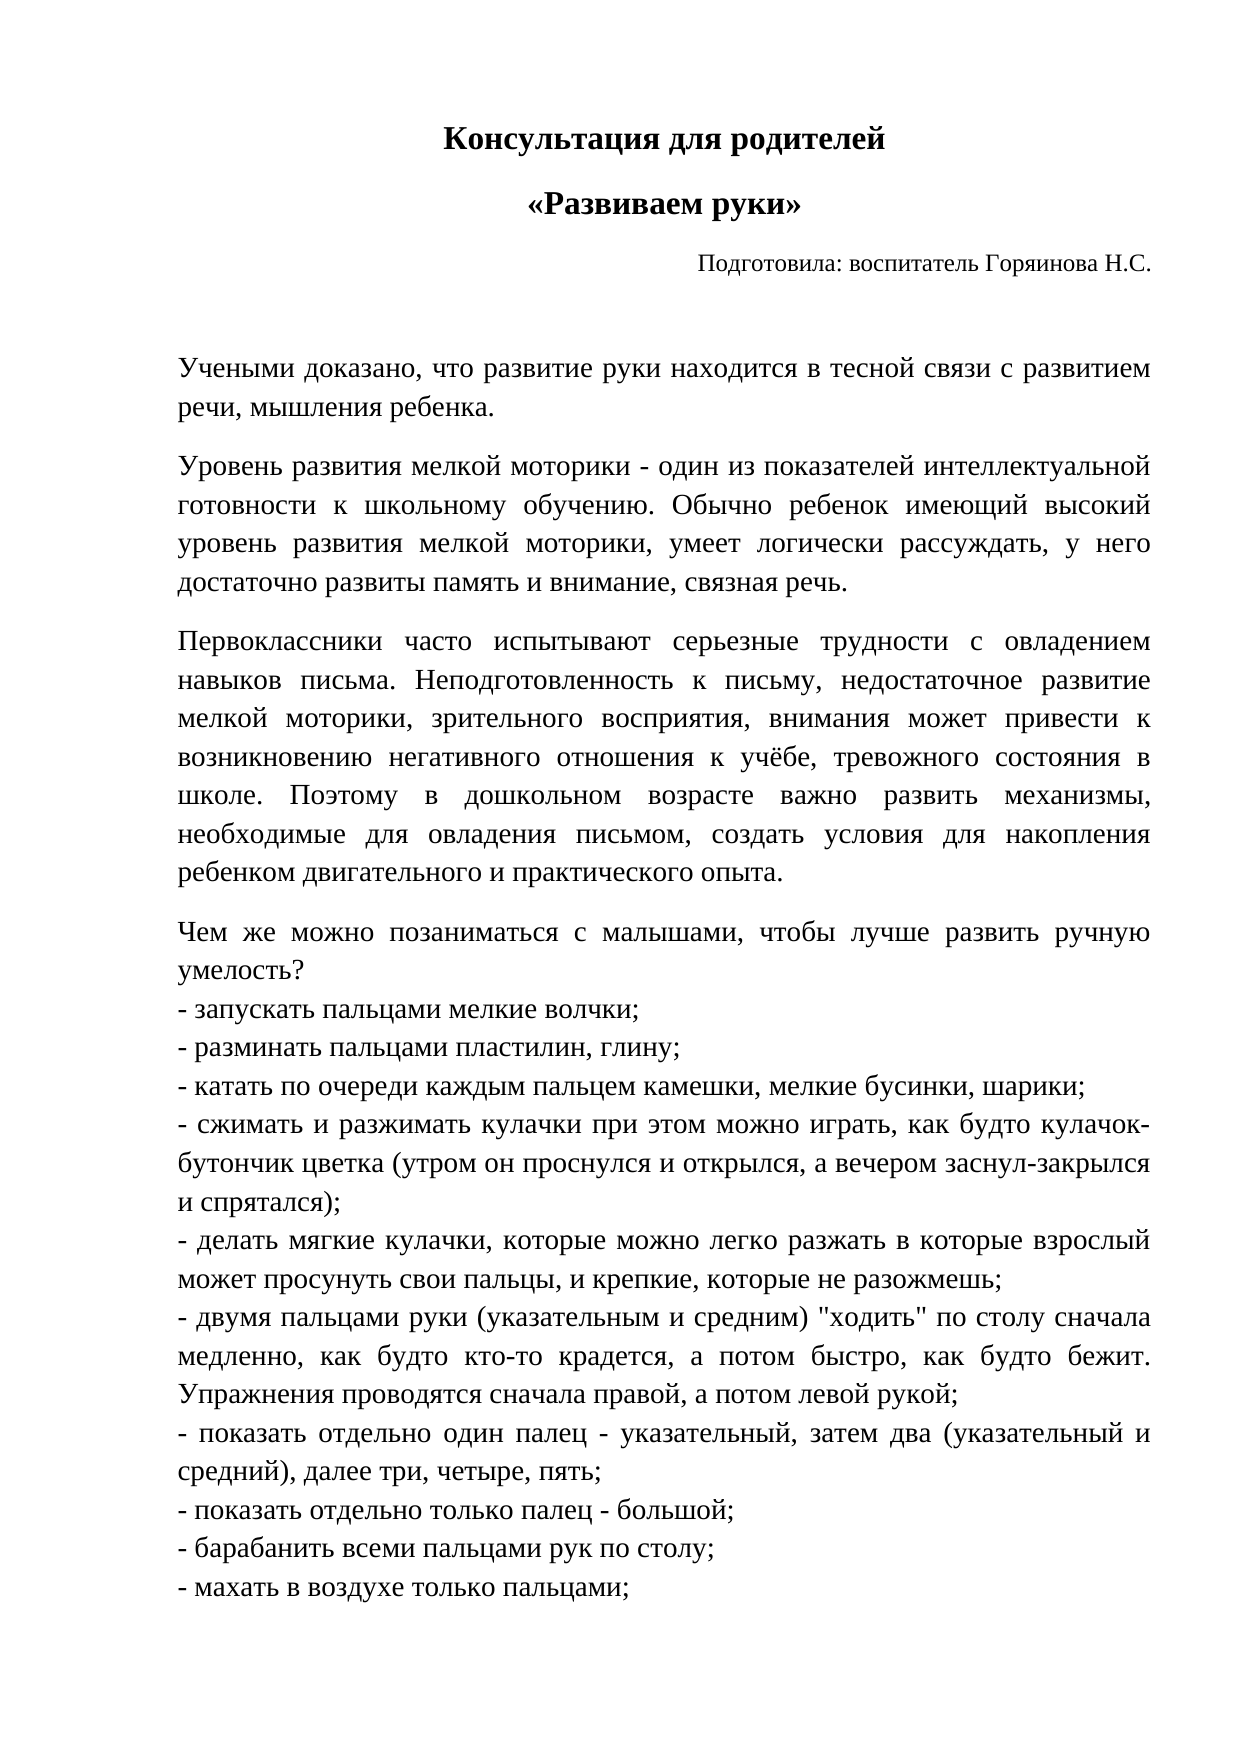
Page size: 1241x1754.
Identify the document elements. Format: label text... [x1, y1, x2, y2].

text Учеными доказано, что развитие руки находится в тесной связи с развитием речи, мышления ребенка. [177, 350, 1152, 422]
text - показать отдельно только палец - большой; [177, 1492, 1152, 1526]
text Первоклассники часто испытывают серьезные трудности с овладением навыков письма. Неподготовленность к письму, недостаточное развитие мелкой моторики, зрительного восприятия, внимания может привести к возникновению негативного отношения к учёбе, тревожного состояния в школе. Поэтому в дошкольном возрасте важно развить механизмы, необходимые для овладения письмом, создать условия для накопления ребенком двигательного и практического опыта. [177, 623, 1152, 888]
text Уровень развития мелкой моторики - один из показателей интеллектуальной готовности к школьному обучению. Обычно ребенок имеющий высокий уровень развития мелкой моторики, умеет логически рассуждать, у него достаточно развиты память и внимание, связная речь. [177, 448, 1152, 597]
text - барабанить всеми пальцами рук по столу; [177, 1531, 1152, 1564]
text Подготовила: воспитатель Горяинова Н.С. [177, 248, 1152, 277]
text - разминать пальцами пластилин, глину; [177, 1029, 1152, 1063]
text - запускать пальцами мелкие волчки; [177, 991, 1152, 1024]
text - показать отдельно один палец - указательный, затем два (указательный и средний), далее три, четыре, пять; [177, 1415, 1152, 1487]
text - катать по очереди каждым пальцем камешки, мелкие бусинки, шарики; [177, 1068, 1152, 1102]
text «Развиваем руки» [177, 183, 1152, 221]
text - двумя пальцами руки (указательным и средним) "ходить" по столу сначала медленно, как будто кто-то крадется, а потом быстро, как будто бежит. Упражнения проводятся сначала правой, а потом левой рукой; [177, 1299, 1152, 1410]
text - делать мягкие кулачки, которые можно легко разжать в которые взрослый может просунуть свои пальцы, и крепкие, которые не разожмешь; [177, 1222, 1152, 1294]
text Чем же можно позаниматься с малышами, чтобы лучше развить ручную умелость? [177, 914, 1152, 986]
text Консультация для родителей [177, 118, 1152, 156]
text - махать в воздухе только пальцами; [177, 1569, 1152, 1603]
text - сжимать и разжимать кулачки при этом можно играть, как будто кулачок-бутончик цветка (утром он проснулся и открылся, а вечером заснул-закрылся и спрятался); [177, 1107, 1152, 1217]
